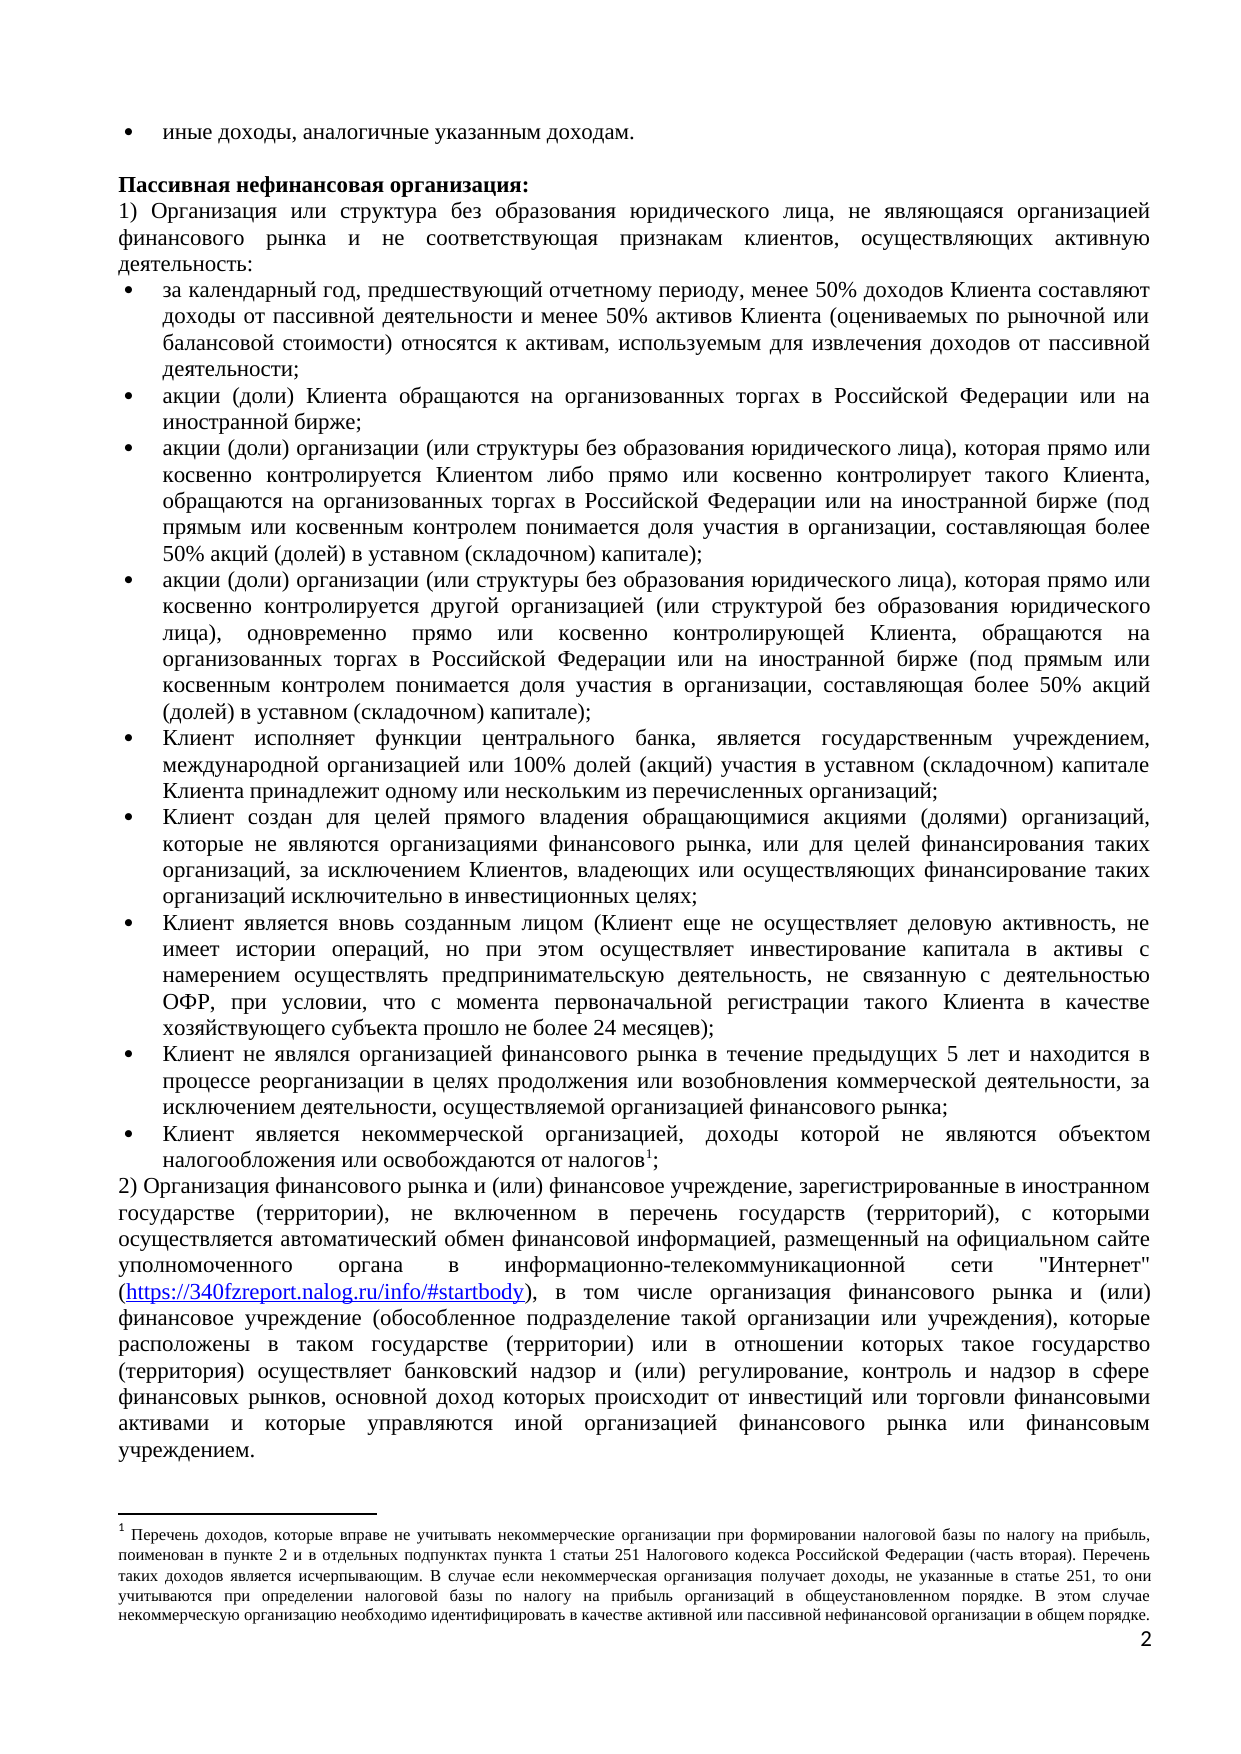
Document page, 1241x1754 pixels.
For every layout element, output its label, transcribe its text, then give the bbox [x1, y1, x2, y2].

list акции (доли) организации (или структуры без образования юридического лица), которая прямо или косвенно контролируется другой организацией (или структурой без образования юридического лица), одновременно прямо или косвенно контролирующей Клиента, обращаются на организованных торгах в Российской Федерации или на иностранной бирже (под прямым или косвенным контролем понимается доля участия в организации, составляющая более 50% акций (долей) в уставном (складочном) капитале); [125, 566, 1152, 724]
list иные доходы, аналогичные указанным доходам. [125, 118, 1152, 144]
list акции (доли) организации (или структуры без образования юридического лица), которая прямо или косвенно контролируется Клиентом либо прямо или косвенно контролирует такого Клиента, обращаются на организованных торгах в Российской Федерации или на иностранной бирже (под прямым или косвенным контролем понимается доля участия в организации, составляющая более 50% акций (долей) в уставном (складочном) капитале); [125, 434, 1152, 566]
list Клиент исполняет функции центрального банка, является государственным учреждением, международной организацией или 100% долей (акций) участия в уставном (складочном) капитале Клиента принадлежит одному или нескольким из перечисленных организаций; [125, 724, 1152, 803]
list Клиент является вновь созданным лицом (Клиент еще не осуществляет деловую активность, не имеет истории операций, но при этом осуществляет инвестирование капитала в активы с намерением осуществлять предпринимательскую деятельность, не связанную с деятельностью ОФР, при условии, что с момента первоначальной регистрации такого Клиента в качестве хозяйствующего субъекта прошло не более 24 месяцев); [125, 909, 1152, 1041]
list Пассивная нефинансовая организация: [118, 171, 1152, 197]
list Клиент не являлся организацией финансового рынка в течение предыдущих 5 лет и находится в процессе реорганизации в целях продолжения или возобновления коммерческой деятельности, за исключением деятельности, осуществляемой организацией финансового рынка; [125, 1041, 1152, 1119]
list 1) Организация или структура без образования юридического лица, не являющаяся организацией финансового рынка и не соответствующая признакам клиентов, осуществляющих активную деятельность: [118, 197, 1152, 276]
list Клиент создан для целей прямого владения обращающимися акциями (долями) организаций, которые не являются организациями финансового рынка, или для целей финансирования таких организаций, за исключением Клиентов, владеющих или осуществляющих финансирование таких организаций исключительно в инвестиционных целях; [125, 803, 1152, 909]
list за календарный год, предшествующий отчетному периоду, менее 50% доходов Клиента составляют доходы от пассивной деятельности и менее 50% активов Клиента (оцениваемых по рыночной или балансовой стоимости) относятся к активам, используемым для извлечения доходов от пассивной деятельности; [125, 276, 1152, 382]
list 2) Организация финансового рынка и (или) финансовое учреждение, зарегистрированные в иностранном государстве (территории), не включенном в перечень государств (территорий), с которыми осуществляется автоматический обмен финансовой информацией, размещенный на официальном сайте уполномоченного органа в информационно-телекоммуникационной сети "Интернет" (https://340fzreport.nalog.ru/info/#startbody), в том числе организация финансового рынка и (или) финансовое учреждение (обособленное подразделение такой организации или учреждения), которые расположены в таком государстве (территории) или в отношении которых такое государство (территория) осуществляет банковский надзор и (или) регулирование, контроль и надзор в сфере финансовых рынков, основной доход которых происходит от инвестиций или торговли финансовыми активами и которые управляются иной организацией финансового рынка или финансовым учреждением. [118, 1172, 1152, 1462]
list акции (доли) Клиента обращаются на организованных торгах в Российской Федерации или на иностранной бирже; [125, 382, 1152, 434]
list Клиент является некоммерческой организацией, доходы которой не являются объектом налогообложения или освобождаются от налогов; [125, 1119, 1152, 1172]
